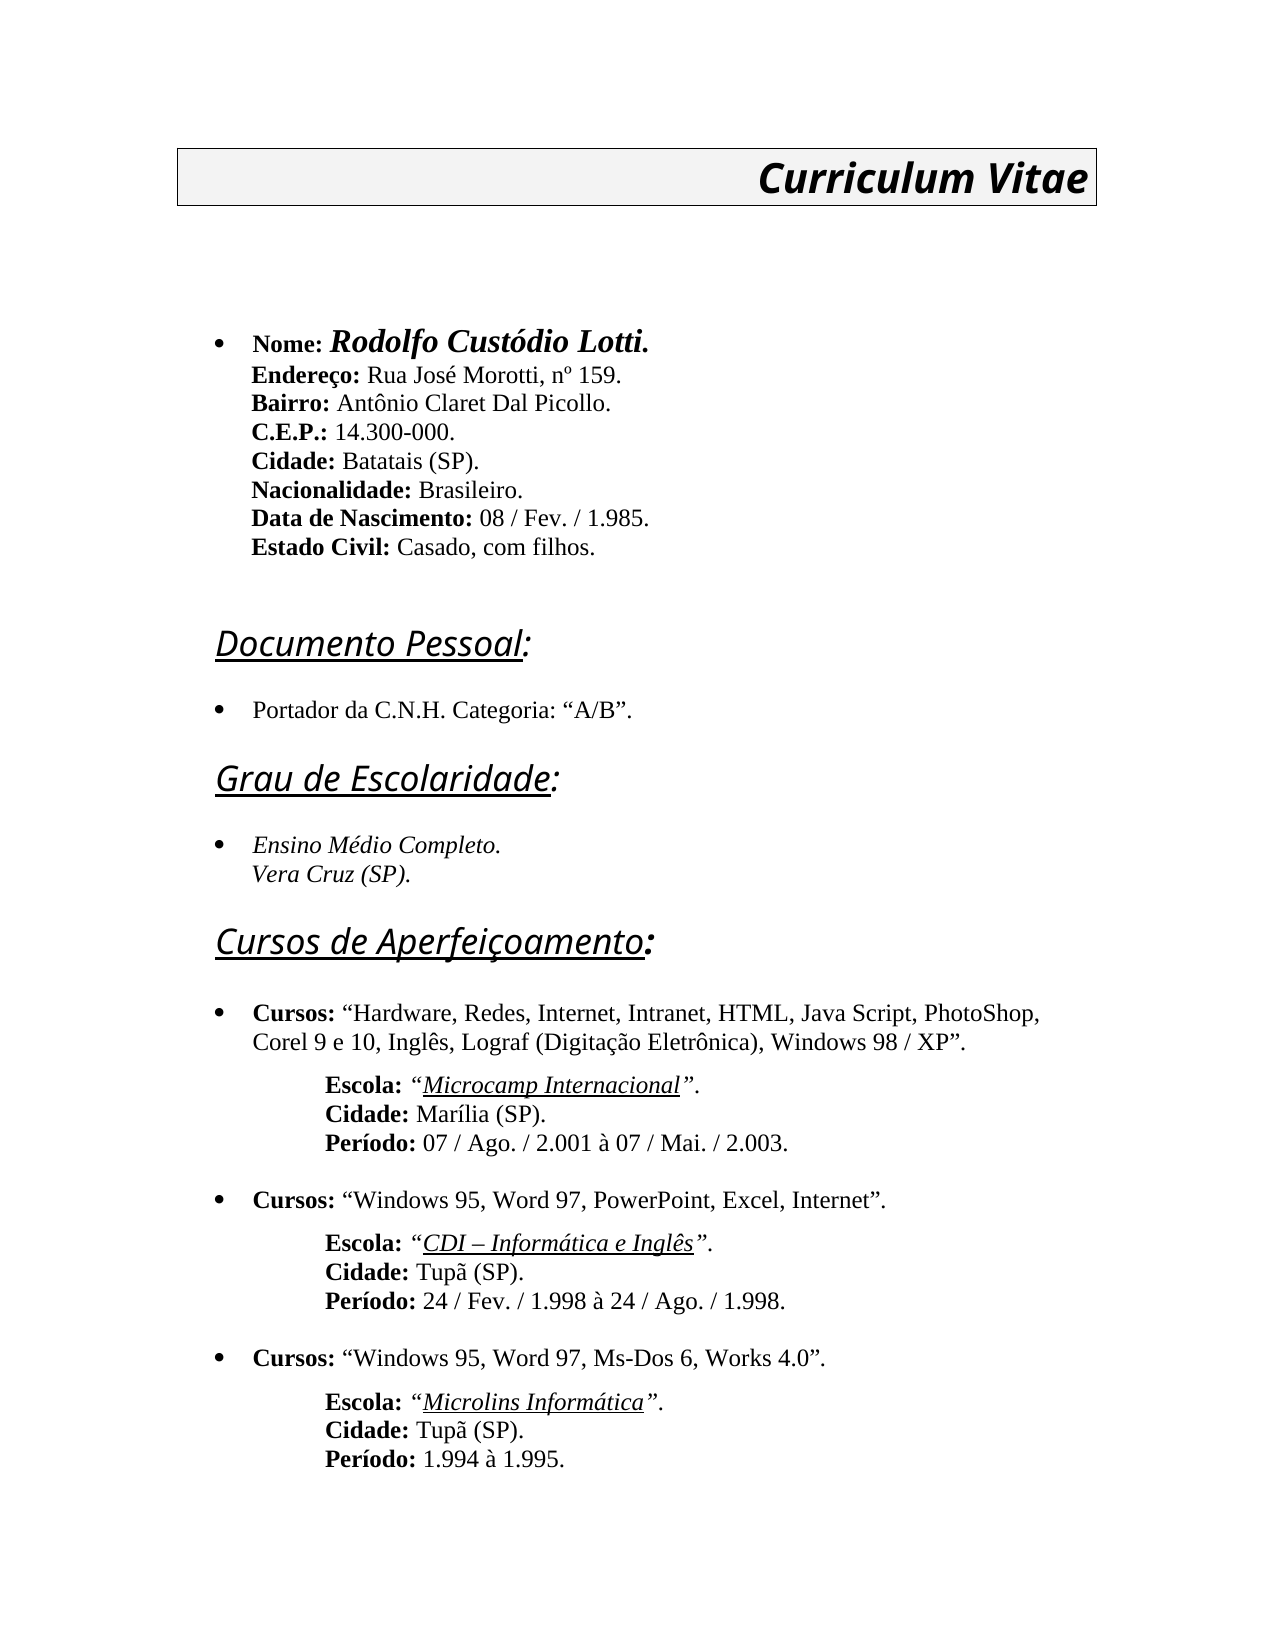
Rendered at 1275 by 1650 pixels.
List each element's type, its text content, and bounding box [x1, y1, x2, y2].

subtitle Grau de Escolaridade: [215, 753, 1098, 801]
table_header Curriculum Vitae [178, 149, 1096, 205]
text Cidade: Marília (SP). [251, 1099, 1098, 1128]
text Período: 1.994 à 1.995. [251, 1444, 1098, 1473]
text Cursos de Aperfeiçoamento: [177, 916, 1098, 964]
text Cidade: Batatais (SP). [251, 446, 1098, 475]
list Cursos: “Windows 95, Word 97, PowerPoint, Excel, Internet”. [215, 1185, 1098, 1214]
text Escola: “Microcamp Internacional”. [251, 1070, 1098, 1099]
text Escola: “Microlins Informática”. [251, 1387, 1098, 1415]
text Cidade: Tupã (SP). [251, 1415, 1098, 1444]
text Estado Civil: Casado, com filhos. [251, 532, 1098, 561]
text Data de Nascimento: 08 / Fev. / 1.985. [251, 503, 1098, 532]
subtitle Documento Pessoal: [215, 618, 1098, 667]
text C.E.P.: 14.300-000. [251, 417, 1098, 446]
text Escola: “CDI – Informática e Inglês”. [251, 1228, 1098, 1257]
list Cursos: “Windows 95, Word 97, Ms-Dos 6, Works 4.0”. [215, 1343, 1098, 1372]
list Portador da C.N.H. Categoria: “A/B”. [215, 696, 1098, 724]
list Cursos: “Hardware, Redes, Internet, Intranet, HTML, Java Script, PhotoShop, Corel 9 e 10, Inglês, Lograf (Digitação Eletrônica), Windows 98 / XP”. [215, 998, 1098, 1056]
text Bairro: Antônio Claret Dal Picollo. [251, 388, 1098, 417]
text Endereço: Rua José Morotti, nº 159. [251, 360, 1098, 388]
text Período: 24 / Fev. / 1.998 à 24 / Ago. / 1.998. [251, 1286, 1098, 1315]
text Cidade: Tupã (SP). [251, 1257, 1098, 1286]
list Nome: Rodolfo Custódio Lotti. [215, 321, 1098, 360]
text Nacionalidade: Brasileiro. [251, 475, 1098, 503]
list Ensino Médio Completo. [215, 830, 1098, 859]
text Vera Cruz (SP). [251, 859, 1098, 887]
text Período: 07 / Ago. / 2.001 à 07 / Mai. / 2.003. [251, 1128, 1098, 1157]
